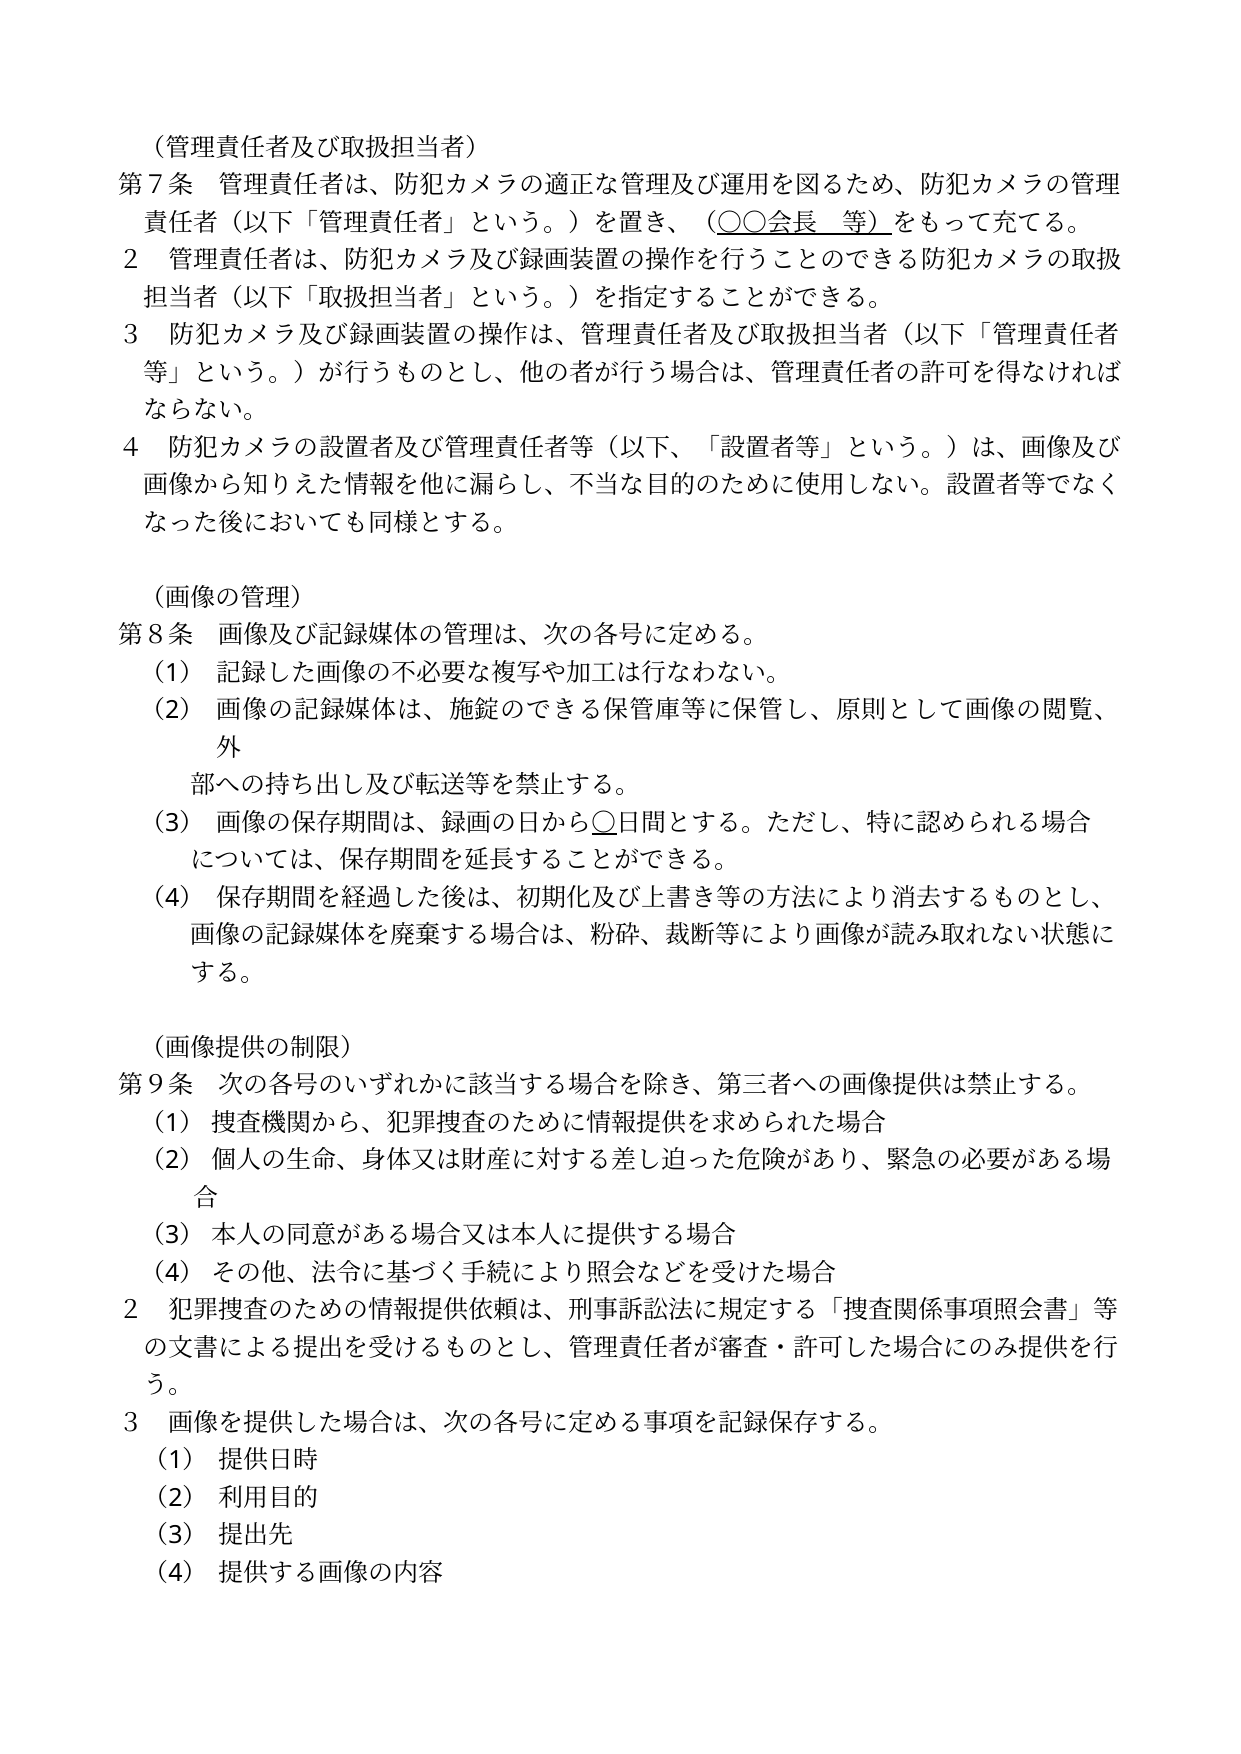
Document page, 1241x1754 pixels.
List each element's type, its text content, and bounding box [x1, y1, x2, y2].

list 提供日時 [143, 1439, 1122, 1477]
text 第７条 管理責任者は、防犯カメラの適正な管理及び運用を図るため、防犯カメラの管理責任者（以下「管理責任者」という。）を置き、（○○会長 等）をもって充てる。 [118, 164, 1122, 239]
text （画像の管理） [140, 577, 1122, 614]
text ３ 画像を提供した場合は、次の各号に定める事項を記録保存する。 [118, 1402, 1122, 1439]
text ３ 防犯カメラ及び録画装置の操作は、管理責任者及び取扱担当者（以下「管理責任者等」という。）が行うものとし、他の者が行う場合は、管理責任者の許可を得なければならない。 [118, 314, 1122, 427]
text については、保存期間を延長することができる。 [140, 839, 1122, 877]
text （1） 捜査機関から、犯罪捜査のために情報提供を求められた場合 [140, 1102, 1122, 1139]
list 提出先 [143, 1514, 1122, 1552]
text （2） 個人の生命、身体又は財産に対する差し迫った危険があり、緊急の必要がある場 [140, 1139, 1122, 1177]
list 保存期間を経過した後は、初期化及び上書き等の方法により消去するものとし、 [140, 877, 1122, 914]
text 合 [118, 1177, 1122, 1214]
text ２ 管理責任者は、防犯カメラ及び録画装置の操作を行うことのできる防犯カメラの取扱担当者（以下「取扱担当者」という。）を指定することができる。 [118, 239, 1122, 314]
list 記録した画像の不必要な複写や加工は行なわない。 [140, 652, 1122, 689]
list 提供する画像の内容 [143, 1552, 1122, 1589]
text 第９条 次の各号のいずれかに該当する場合を除き、第三者への画像提供は禁止する。 [118, 1064, 1122, 1102]
text （管理責任者及び取扱担当者） [140, 127, 1122, 164]
text ４ 防犯カメラの設置者及び管理責任者等（以下、「設置者等」という。）は、画像及び画像から知りえた情報を他に漏らし、不当な目的のために使用しない。設置者等でなくなった後においても同様とする。 [118, 427, 1122, 539]
list 画像の記録媒体は、施錠のできる保管庫等に保管し、原則として画像の閲覧、 外 [140, 689, 1122, 764]
text 部への持ち出し及び転送等を禁止する。 [140, 764, 1122, 802]
text 画像の記録媒体を廃棄する場合は、粉砕、裁断等により画像が読み取れない状態に [140, 914, 1122, 952]
text する。 [140, 952, 1122, 989]
text （画像提供の制限） [140, 1027, 1122, 1064]
text （3） 本人の同意がある場合又は本人に提供する場合 [140, 1214, 1122, 1252]
text う。 [118, 1364, 1122, 1402]
list 画像の保存期間は、録画の日から日間とする。ただし、特に認められる場合 [140, 802, 1122, 839]
text の文書による提出を受けるものとし、管理責任者が審査・許可した場合にのみ提供を行 [118, 1327, 1122, 1364]
text 第８条 画像及び記録媒体の管理は、次の各号に定める。 [118, 614, 1122, 652]
list 利用目的 [143, 1477, 1122, 1514]
text （4） その他、法令に基づく手続により照会などを受けた場合 [140, 1252, 1122, 1289]
text ２ 犯罪捜査のための情報提供依頼は、刑事訴訟法に規定する「捜査関係事項照会書」等 [118, 1289, 1122, 1327]
